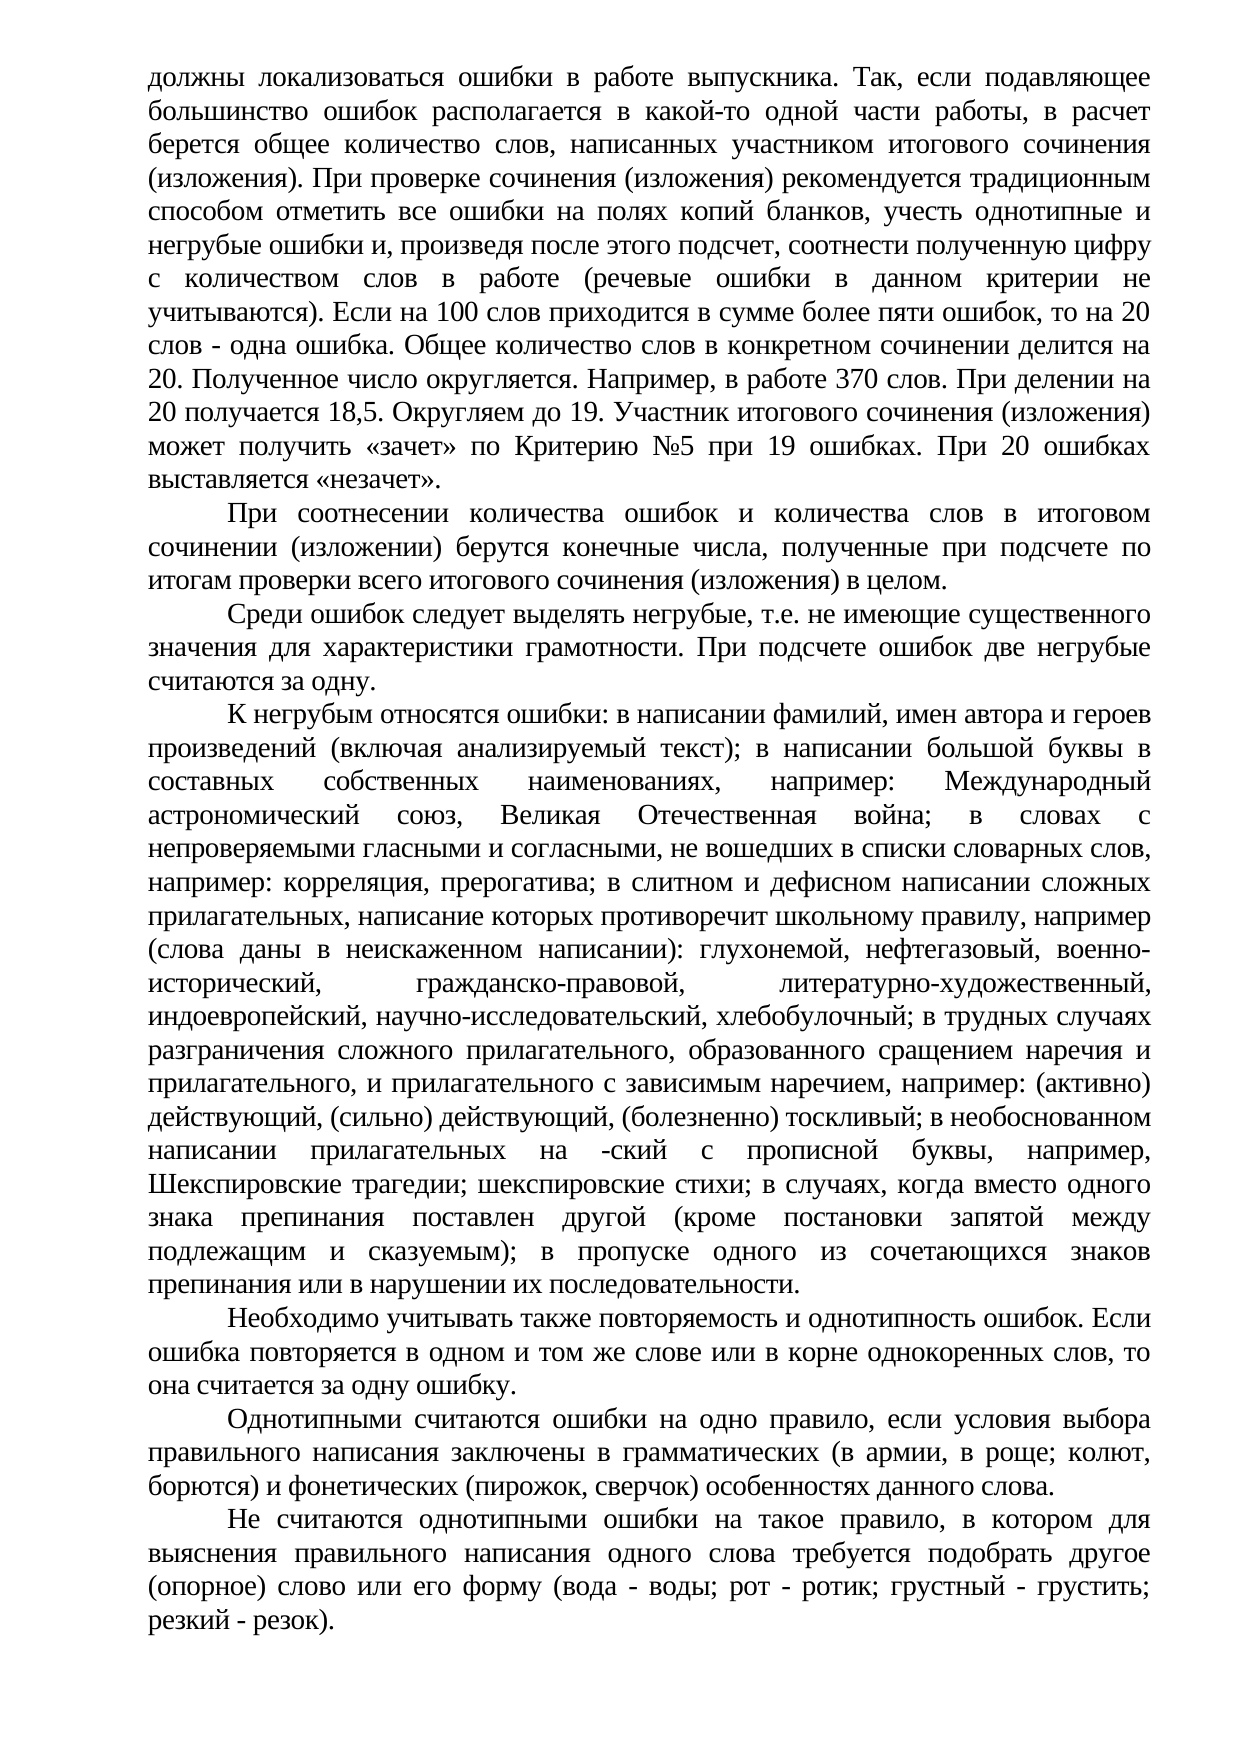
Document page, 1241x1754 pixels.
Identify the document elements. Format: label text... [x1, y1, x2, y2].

text При соотнесении количества ошибок и количества слов в итоговом сочинении (изложении) берутся конечные числа, полученные при подсчете по итогам проверки всего итогового сочинения (изложения) в целом. [148, 495, 1152, 596]
text К негрубым относятся ошибки: в написании фамилий, имен автора и героев произведений (включая анализируемый текст); в написании большой буквы в составных собственных наименованиях, например: Международный астрономический союз, Великая Отечественная война; в словах с непроверяемыми гласными и согласными, не вошедших в списки словарных слов, например: корреляция, прерогатива; в слитном и дефисном написании сложных прилагательных, написание которых противоречит школьному правилу, например (слова даны в неискаженном написании): глухонемой, нефтегазовый, военно-исторический, гражданско-правовой, литературно-художественный, индоевропейский, научно-исследовательский, хлебобулочный; в трудных случаях разграничения сложного прилагательного, образованного сращением наречия и прилагательного, и прилагательного с зависимым наречием, например: (активно) действующий, (сильно) действующий, (болезненно) тоскливый; в необоснованном написании прилагательных на -ский с прописной буквы, например, Шекспировские трагедии; шекспировские стихи; в случаях, когда вместо одного знака препинания поставлен другой (кроме постановки запятой между подлежащим и сказуемым); в пропуске одного из сочетающихся знаков препинания или в нарушении их последовательности. [148, 696, 1152, 1300]
text Однотипными считаются ошибки на одно правило, если условия выбора правильного написания заключены в грамматических (в армии, в роще; колют, борются) и фонетических (пирожок, сверчок) особенностях данного слова. [148, 1401, 1152, 1501]
text Необходимо учитывать также повторяемость и однотипность ошибок. Если ошибка повторяется в одном и том же слове или в корне однокоренных слов, то она считается за одну ошибку. [148, 1300, 1152, 1401]
text Не считаются однотипными ошибки на такое правило, в котором для выяснения правильного написания одного слова требуется подобрать другое (опорное) слово или его форму (вода - воды; рот - ротик; грустный - грустить; резкий - резок). [148, 1501, 1152, 1636]
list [148, 59, 1152, 495]
text Среди ошибок следует выделять негрубые, т.е. не имеющие существенного значения для характеристики грамотности. При подсчете ошибок две негрубые считаются за одну. [148, 596, 1152, 696]
